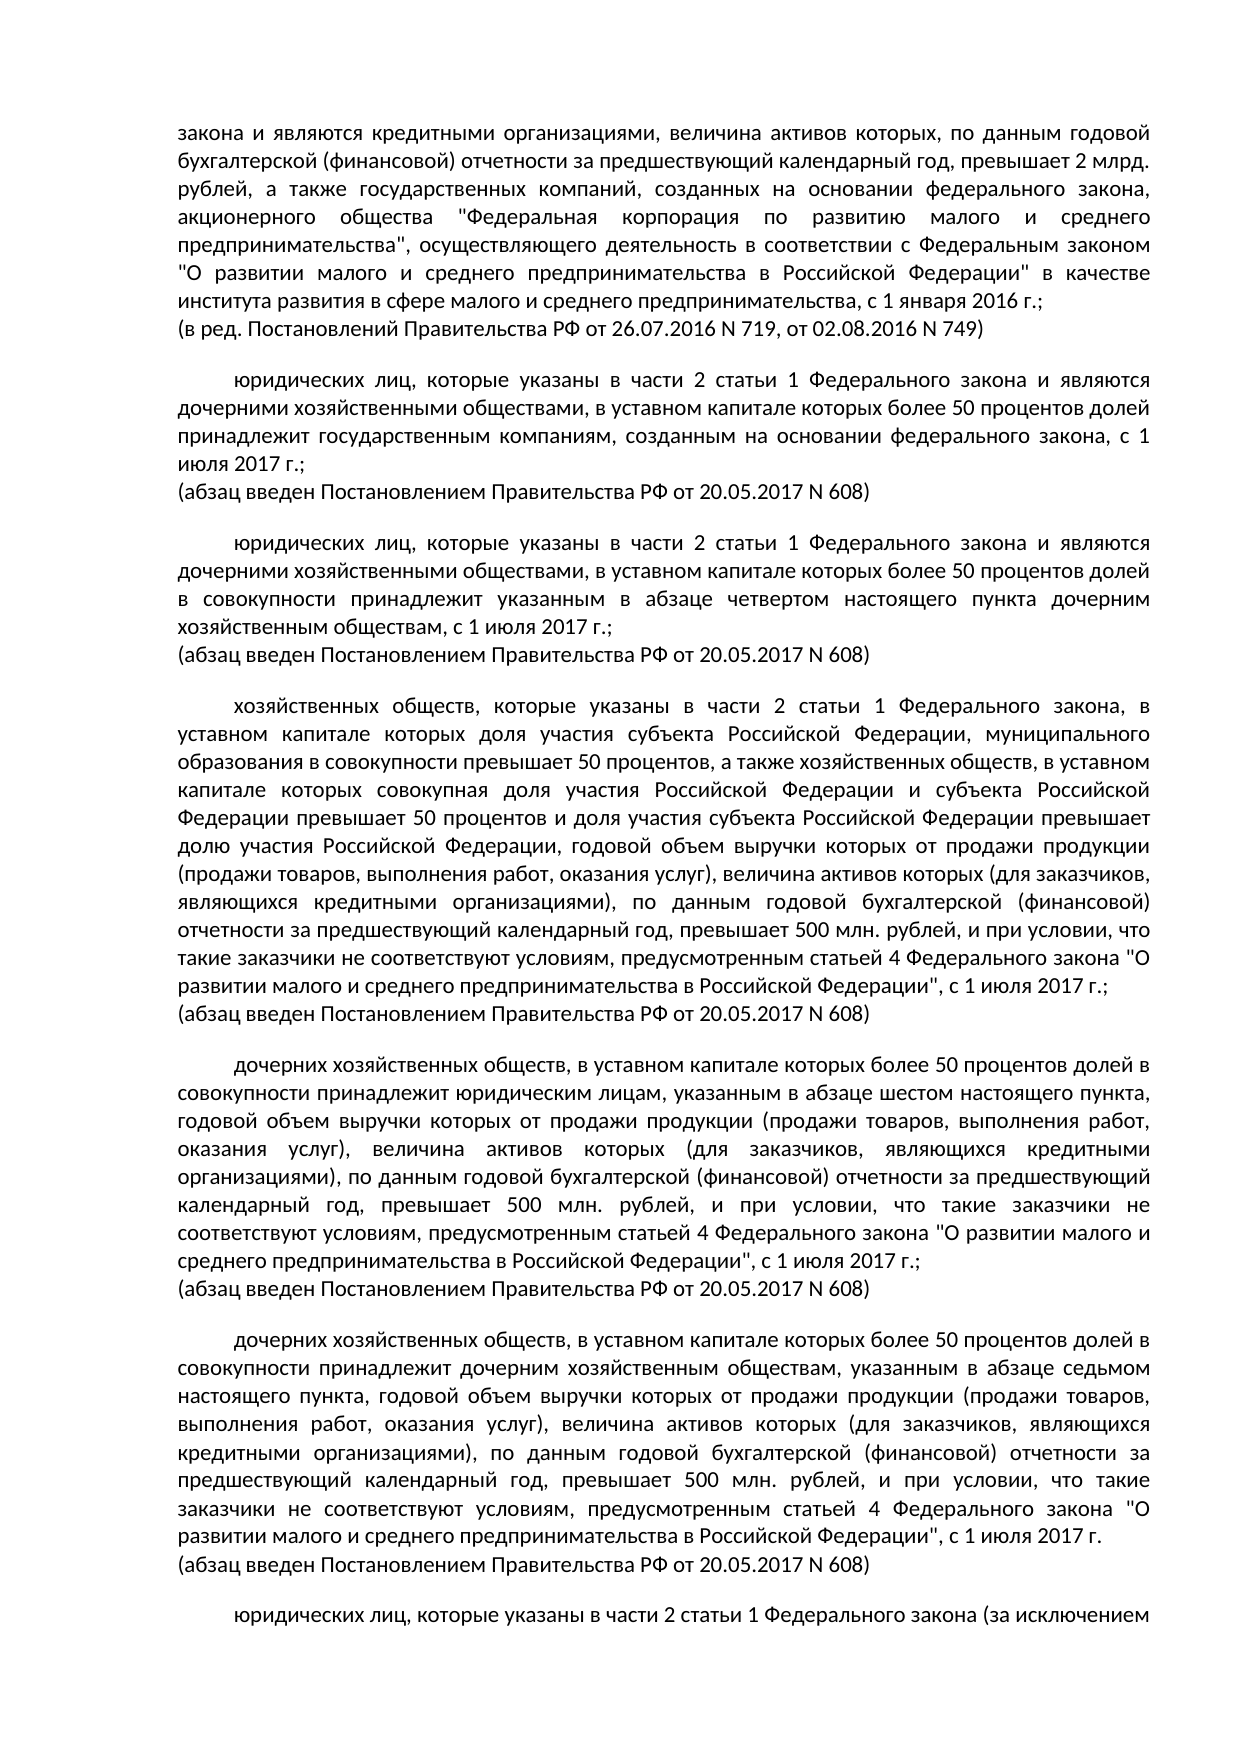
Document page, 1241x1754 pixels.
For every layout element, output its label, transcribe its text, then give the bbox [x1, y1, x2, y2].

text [177, 1601, 1152, 1629]
text (в ред. Постановлений Правительства РФ от 26.07.2016 N 719, от 02.08.2016 N 749) [177, 314, 1152, 342]
text (абзац введен Постановлением Правительства РФ от 20.05.2017 N 608) [177, 1274, 1152, 1303]
text дочерних хозяйственных обществ, в уставном капитале которых более 50 процентов долей в совокупности принадлежит юридическим лицам, указанным в абзаце шестом настоящего пункта, годовой объем выручки которых от продажи продукции (продажи товаров, выполнения работ, оказания услуг), величина активов которых (для заказчиков, являющихся кредитными организациями), по данным годовой бухгалтерской (финансовой) отчетности за предшествующий календарный год, превышает 500 млн. рублей, и при условии, что такие заказчики не соответствуют условиям, предусмотренным статьей 4 Федерального закона "О развитии малого и среднего предпринимательства в Российской Федерации", с 1 июля 2017 г.; [177, 1050, 1152, 1274]
text (абзац введен Постановлением Правительства РФ от 20.05.2017 N 608) [177, 640, 1152, 668]
text (абзац введен Постановлением Правительства РФ от 20.05.2017 N 608) [177, 1550, 1152, 1578]
text (абзац введен Постановлением Правительства РФ от 20.05.2017 N 608) [177, 477, 1152, 505]
text юридических лиц, которые указаны в части 2 статьи 1 Федерального закона и являются дочерними хозяйственными обществами, в уставном капитале которых более 50 процентов долей принадлежит государственным компаниям, созданным на основании федерального закона, с 1 июля 2017 г.; [177, 365, 1152, 477]
text хозяйственных обществ, которые указаны в части 2 статьи 1 Федерального закона, в уставном капитале которых доля участия субъекта Российской Федерации, муниципального образования в совокупности превышает 50 процентов, а также хозяйственных обществ, в уставном капитале которых совокупная доля участия Российской Федерации и субъекта Российской Федерации превышает 50 процентов и доля участия субъекта Российской Федерации превышает долю участия Российской Федерации, годовой объем выручки которых от продажи продукции (продажи товаров, выполнения работ, оказания услуг), величина активов которых (для заказчиков, являющихся кредитными организациями), по данным годовой бухгалтерской (финансовой) отчетности за предшествующий календарный год, превышает 500 млн. рублей, и при условии, что такие заказчики не соответствуют условиям, предусмотренным статьей 4 Федерального закона "О развитии малого и среднего предпринимательства в Российской Федерации", с 1 июля 2017 г.; [177, 691, 1152, 999]
text дочерних хозяйственных обществ, в уставном капитале которых более 50 процентов долей в совокупности принадлежит дочерним хозяйственным обществам, указанным в абзаце седьмом настоящего пункта, годовой объем выручки которых от продажи продукции (продажи товаров, выполнения работ, оказания услуг), величина активов которых (для заказчиков, являющихся кредитными организациями), по данным годовой бухгалтерской (финансовой) отчетности за предшествующий календарный год, превышает 500 млн. рублей, и при условии, что такие заказчики не соответствуют условиям, предусмотренным статьей 4 Федерального закона "О развитии малого и среднего предпринимательства в Российской Федерации", с 1 июля 2017 г. [177, 1326, 1152, 1550]
text (абзац введен Постановлением Правительства РФ от 20.05.2017 N 608) [177, 999, 1152, 1027]
text юридических лиц, которые указаны в части 2 статьи 1 Федерального закона и являются дочерними хозяйственными обществами, в уставном капитале которых более 50 процентов долей в совокупности принадлежит указанным в абзаце четвертом настоящего пункта дочерним хозяйственным обществам, с 1 июля 2017 г.; [177, 528, 1152, 640]
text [177, 118, 1152, 314]
